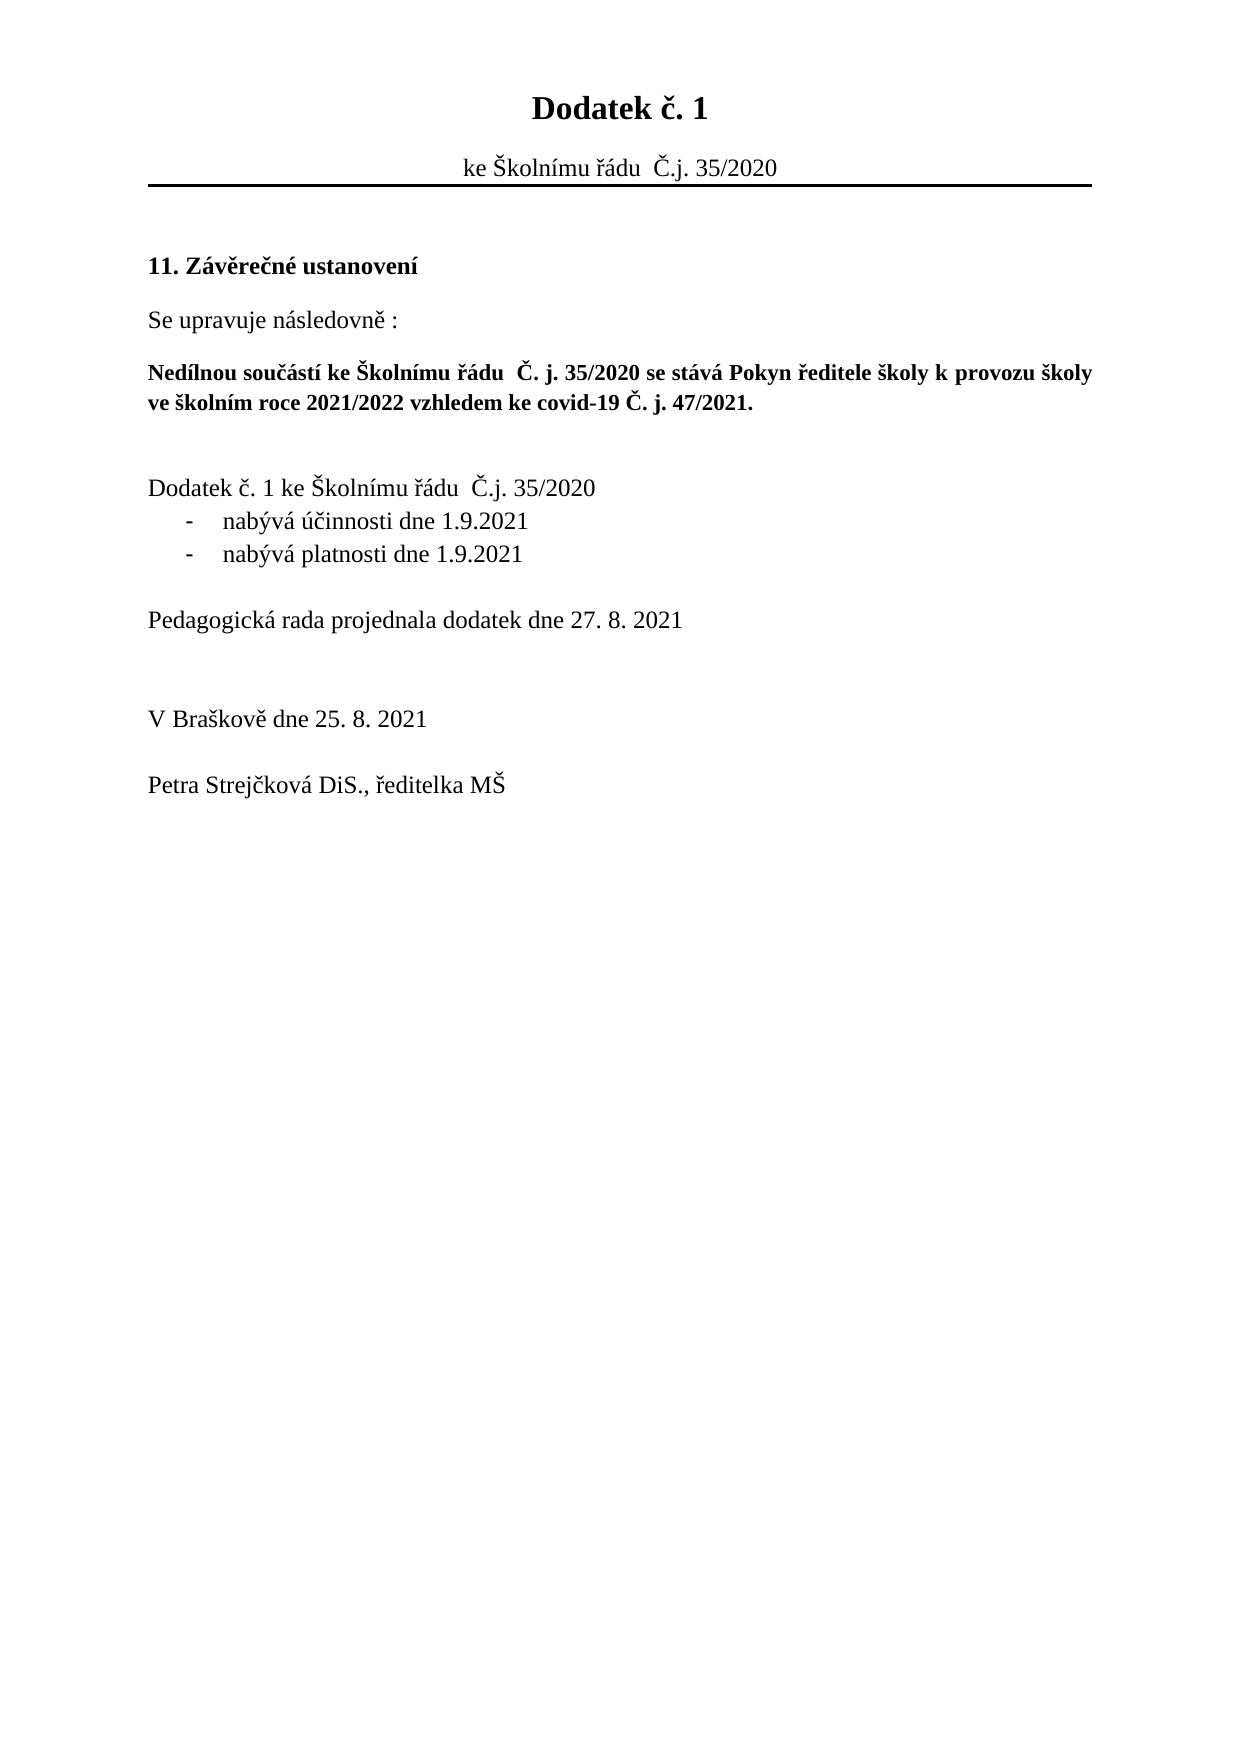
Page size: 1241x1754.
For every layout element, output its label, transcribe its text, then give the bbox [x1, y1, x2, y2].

list nabývá účinnosti dne 1.9.2021 [185, 506, 1092, 535]
text Pedagogická rada projednala dodatek dne 27. 8. 2021 [148, 605, 1092, 634]
text Dodatek č. 1 [148, 89, 1092, 127]
text V Braškově dne 25. 8. 2021 [148, 704, 1092, 733]
text Nedílnou součástí ke Školnímu řádu Č. j. 35/2020 se stává Pokyn ředitele školy k provozu školy ve školním roce 2021/2022 vzhledem ke covid-19 Č. j. 47/2021. [148, 359, 1092, 415]
text Se upravuje následovně : [148, 305, 1092, 334]
list nabývá platnosti dne 1.9.2021 [185, 539, 1092, 568]
text Petra Strejčková DiS., ředitelka MŠ [148, 771, 1092, 799]
text Dodatek č. 1 ke Školnímu řádu Č.j. 35/2020 [148, 473, 1092, 502]
text 11. Závěrečné ustanovení [148, 251, 1092, 280]
text ke Školnímu řádu Č.j. 35/2020 [148, 153, 1092, 184]
